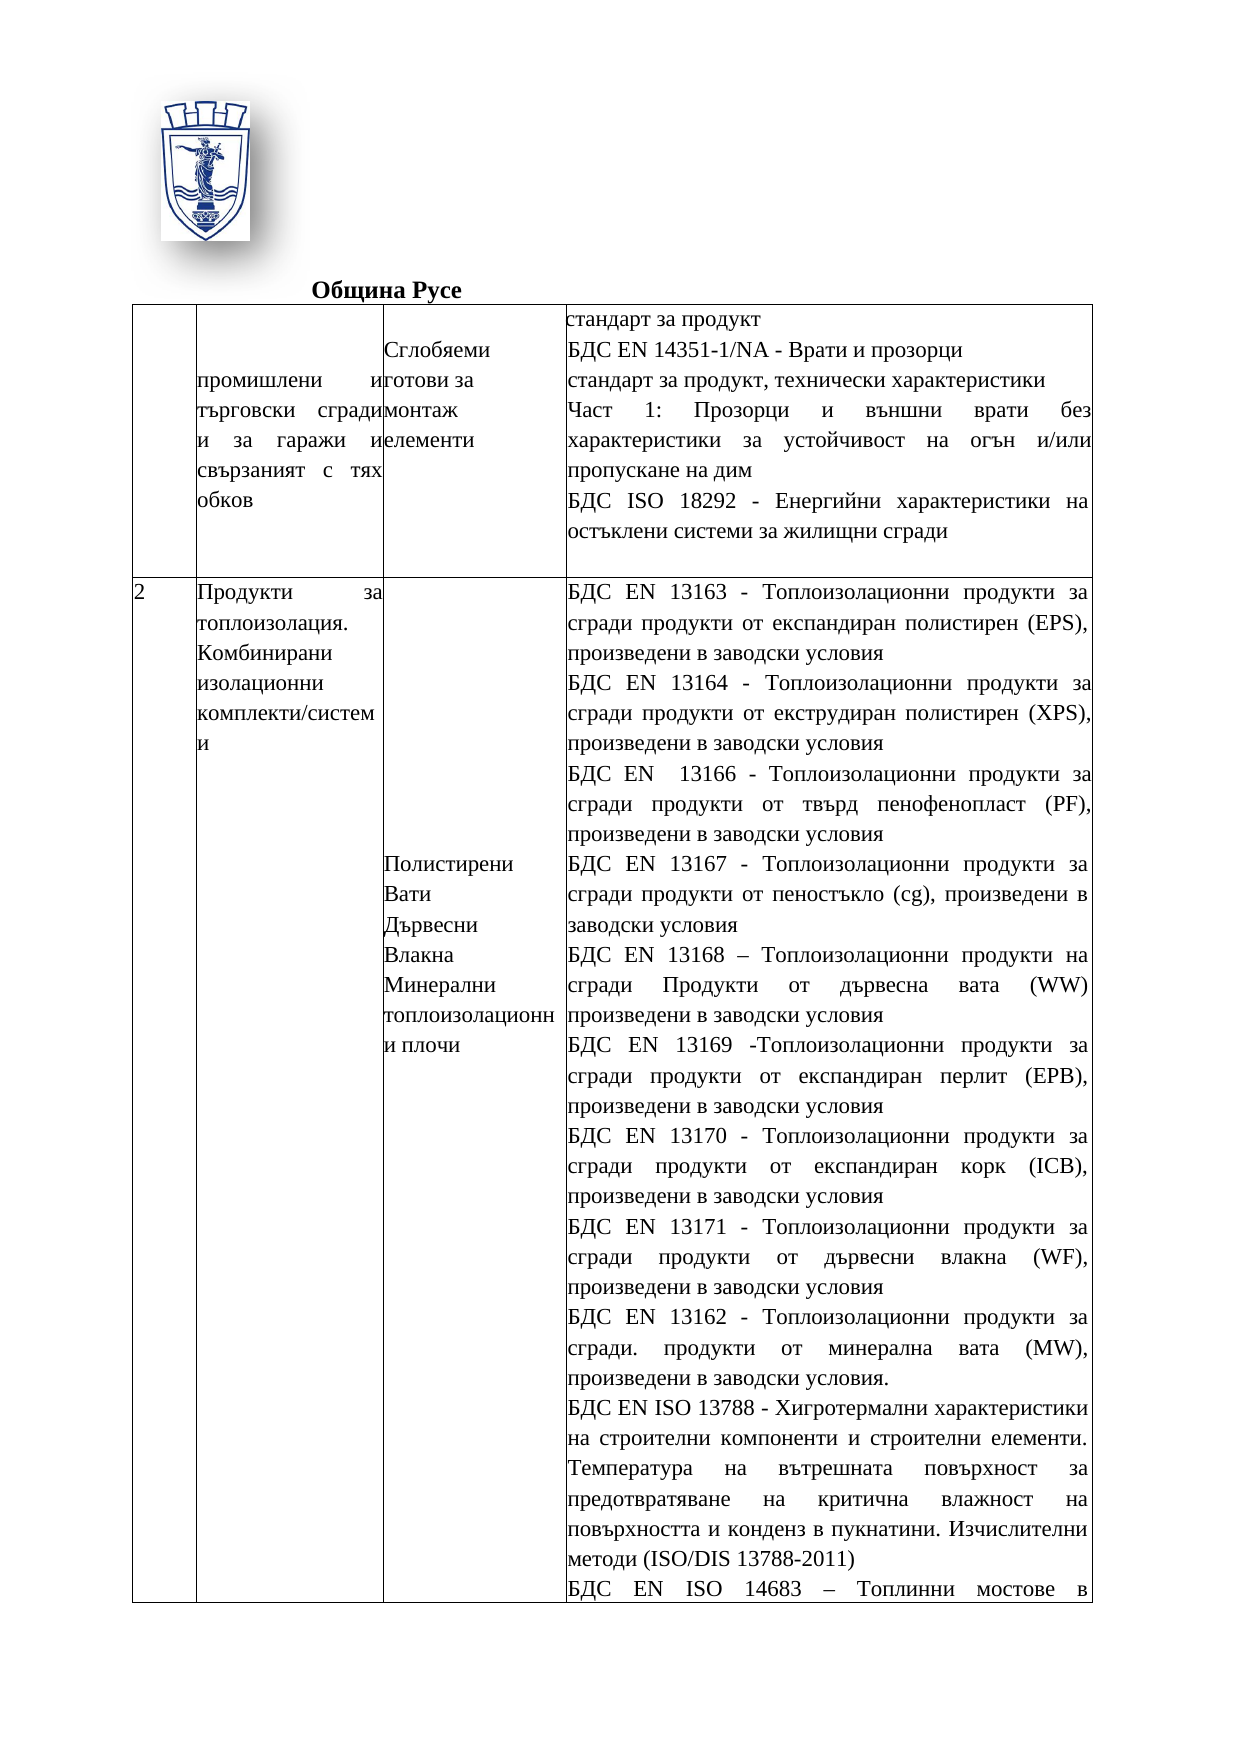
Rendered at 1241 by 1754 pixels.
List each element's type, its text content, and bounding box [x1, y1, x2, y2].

table_cell Полистирени Вати Дървесни Влакна Минерални топлоизолационни плочи [384, 578, 566, 1602]
table_cell Продукти за топлоизолация. Комбинирани изолационни комплекти/системи [197, 578, 383, 1602]
picture [161, 101, 250, 241]
table_cell Врати, прозорци, капаци, врати за промишлени и търговски сгради и за гаражи и свързаният с тях обков [197, 305, 383, 577]
table_cell Сглобяеми готови за монтаж елементи [384, 305, 566, 577]
table_cell 2 [133, 578, 196, 1602]
table_cell 1 [133, 305, 196, 577]
